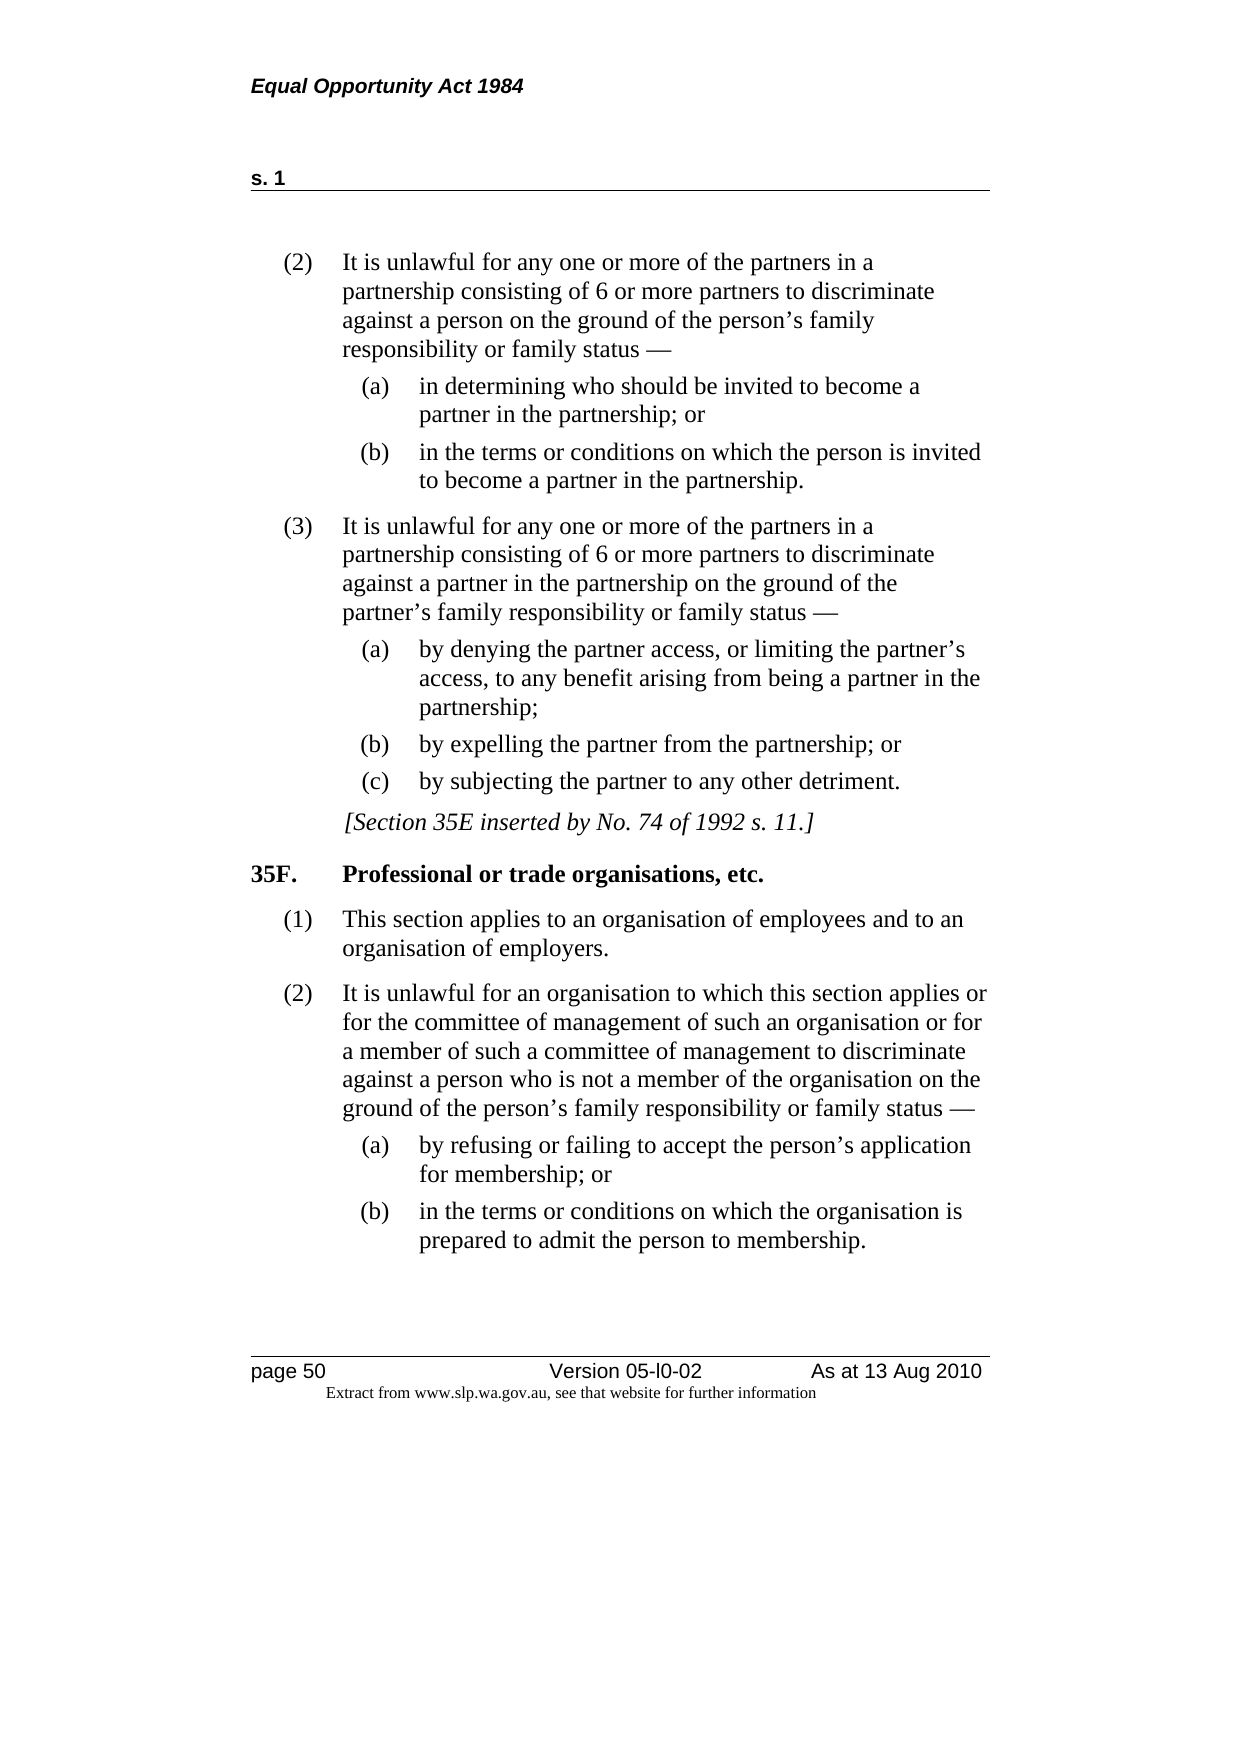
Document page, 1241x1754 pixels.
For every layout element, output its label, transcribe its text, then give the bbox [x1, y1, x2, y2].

text (1) This section applies to an organisation of employees and to an organisation of employers. [251, 904, 990, 962]
text (b) by expelling the partner from the partnership; or [251, 729, 990, 757]
text (b) in the terms or conditions on which the person is invited to become a partner in the partnership. [251, 437, 990, 494]
text (2) It is unlawful for any one or more of the partners in a partnership consisting of 6 or more partners to discriminate against a person on the ground of the person’s family responsibility or family status — [251, 247, 990, 362]
subtitle 35F. Professional or trade organisations, etc. [251, 859, 990, 887]
text (b) in the terms or conditions on which the organisation is prepared to admit the person to membership. [251, 1196, 990, 1254]
text (3) It is unlawful for any one or more of the partners in a partnership consisting of 6 or more partners to discriminate against a partner in the partnership on the ground of the partner’s family responsibility or family status — [251, 511, 990, 626]
text (c) by subjecting the partner to any other detriment. [251, 766, 990, 794]
text (a) by refusing or failing to accept the person’s application for membership; or [251, 1130, 990, 1188]
text (2) It is unlawful for an organisation to which this section applies or for the committee of management of such an organisation or for a member of such a committee of management to discriminate against a person who is not a member of the organisation on the ground of the person’s family responsibility or family status — [251, 978, 990, 1122]
text (a) in determining who should be invited to become a partner in the partnership; or [251, 371, 990, 428]
text [Section 35E inserted by No. 74 of 1992 s. 11.] [251, 807, 990, 836]
text (a) by denying the partner access, or limiting the partner’s access, to any benefit arising from being a partner in the partnership; [251, 634, 990, 720]
